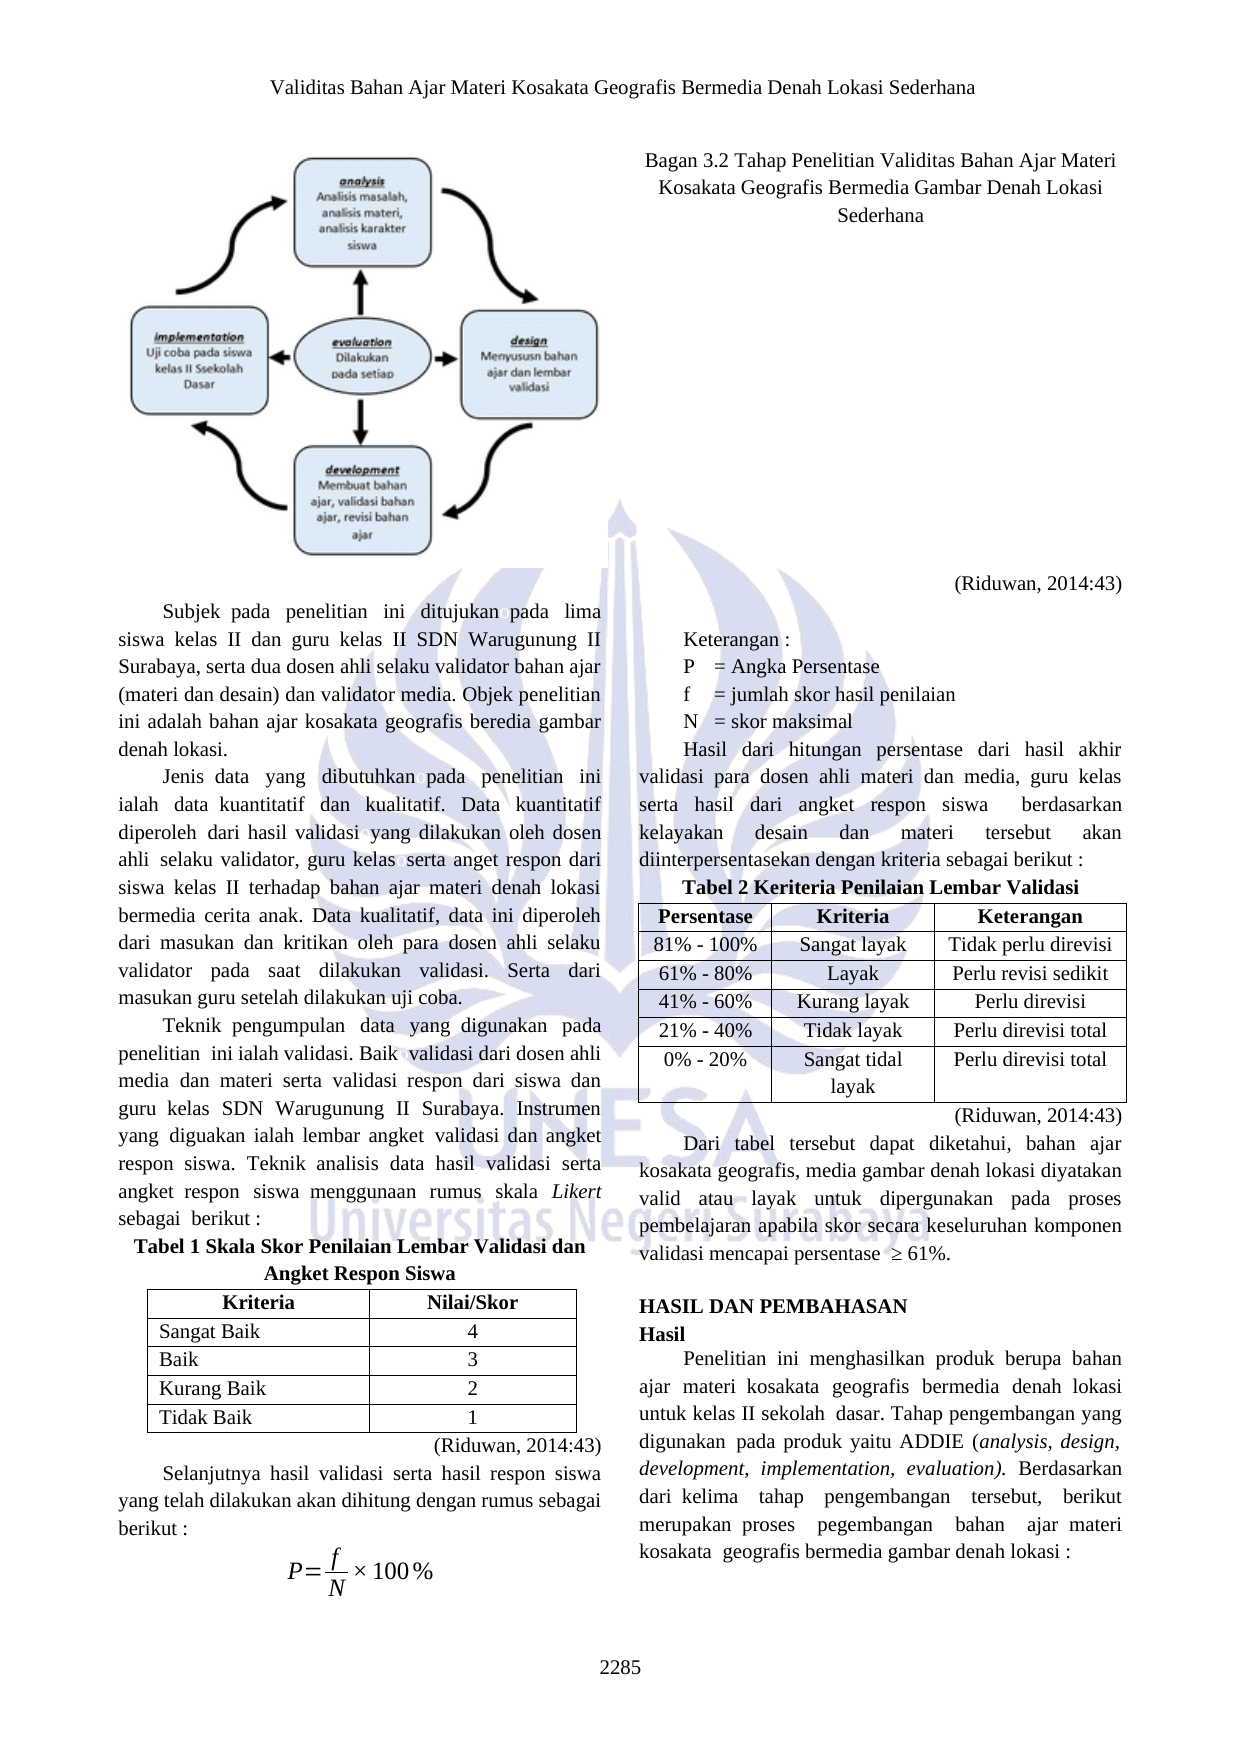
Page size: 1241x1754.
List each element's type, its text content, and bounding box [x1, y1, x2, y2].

text Hasil [639, 1322, 1122, 1346]
table_cell Tidak perlu direvisi [935, 932, 1126, 960]
table_cell Perlu direvisi total [935, 1047, 1126, 1102]
table_cell 2 [370, 1376, 576, 1403]
text (Riduwan, 2014:43) [639, 1103, 1122, 1127]
list Teknikopengumpulan data yangodigunakan pada penelitianoini ialah validasi. Baikovalidasi dari dosen ahli mediaodan materi sertaovalidasi respon dari siswa dan guruokelas SDN Warugunung II Surabaya. Instrumen yangodiguakan ialah lembar angketovalidasi dan angket responosiswa. Teknikoanalisis data hasil validasi serta angketorespon siswaomenggunaan rumus skala Likert sebagaioberikut : [118, 1013, 601, 1230]
text P = Angka Persentase [639, 654, 1122, 678]
text Selanjutnya hasil validasi serta hasil respon siswa yang telah dilakukan akan dihitung dengan rumus sebagai berikut : [118, 1461, 601, 1540]
table_header Kriteria [772, 904, 934, 931]
table_cell 4 [370, 1319, 576, 1346]
list (Riduwan, 2014:43) [141, 1433, 601, 1457]
list Bagan 3.2 Tahap Penelitian Validitas Bahan Ajar Materi Kosakata Geografis Bermedia Gambar Denah Lokasi Sederhana [639, 148, 1122, 227]
text Jenisodata yang dibutuhkanopada penelitian ini ialah dataokuantitatif dan kualitatif. Data kuantitatif diperolehodari hasil validasioyang dilakukan oleh dosen ahlioselaku validator, guru kelasoserta anget respon dari siswa kelas II terhadap bahan ajar materi denah lokasi bermedia cerita anak. Data kualitatif, data ini diperoleh dari masukan dan kritikan oleh para dosen ahli selaku validator pada saat dilakukan validasi. Serta dari masukan guru setelah dilakukan uji coba. [118, 764, 601, 1009]
table_cell Perlu direvisi [935, 990, 1126, 1017]
table_cell 0% - 20% [639, 1047, 771, 1102]
table_cell Tidak layak [772, 1018, 934, 1046]
list Tabel 2 Keriteria Penilaian Lembar Validasi [639, 875, 1122, 899]
text Hasil dari hitungan persentase dari hasil akhir validasi para dosen ahli materi dan media, guru kelas serta hasil dari angket respon siswa berdasarkan kelayakan desain dan materi tersebut akan diinterpersentasekan dengan kriteria sebagai berikut : [639, 737, 1122, 871]
table_cell Sangat tidal layak [772, 1047, 934, 1102]
table_cell Kurang layak [772, 990, 934, 1017]
text Keterangan : [639, 626, 1122, 651]
list Tabel 1 Skala Skor Penilaian Lembar Validasi dan Angket Respon Siswa [118, 1234, 601, 1285]
table_cell 81% - 100% [639, 932, 771, 960]
text Subjekopada penelitian ini ditujukanopada lima siswa kelas II dan guru kelas II SDN Warugunung II Surabaya, serta dua dosen ahli selaku validator bahan ajar (materi dan desain) dan validator media. Objek penelitian ini adalah bahan ajar kosakata geografis beredia gambar denah lokasi. [118, 599, 601, 761]
table_cell 41% - 60% [639, 990, 771, 1017]
text HASIL DAN PEMBAHASAN [639, 1294, 1122, 1318]
table_header Keterangan [935, 904, 1126, 931]
table_cell 3 [370, 1347, 576, 1375]
table_header Nilai/Skor [370, 1290, 576, 1318]
table_cell Perlu direvisi total [935, 1018, 1126, 1046]
table_cell Perlu revisi sedikit [935, 961, 1126, 988]
table_cell 1 [370, 1405, 576, 1432]
table_cell Layak [772, 961, 934, 988]
text Penelitianoini menghasilkan produk berupa bahan ajar materiokosakata geografis bermedia denaholokasi untuk kelas II sekolahodasar. Tahap pengembangan yang digunakanopada produk yaitu ADDIE (analysis, design, development, implementation, evaluation). Berdasarkan dariokelima tahap pengembangan tersebut, berikut merupakanoproses pegembangan bahan ajaromateri kosakataogeografis bermedia gambar denah lokasi : [639, 1346, 1122, 1563]
table_cell Kurang Baik [148, 1376, 369, 1403]
text (Riduwan, 2014:43) [639, 571, 1122, 595]
text N = skor maksimal [639, 709, 1122, 733]
table_cell 61% - 80% [639, 961, 771, 988]
text f = jumlah skor hasil penilaian [639, 682, 1122, 706]
table_header Persentase [639, 904, 771, 931]
list Dari tabel tersebut dapat diketahui, bahan ajar kosakata geografis, media gambar denah lokasi diyatakan valid atau layak untuk dipergunakan pada proses pembelajaran apabila skor secara keseluruhan komponen validasi mencapai persentase ≥ 61%. [639, 1131, 1122, 1265]
table_cell Sangat layak [772, 932, 934, 960]
table_cell Baik [148, 1347, 369, 1375]
table_cell Tidak Baik [148, 1405, 369, 1432]
picture [118, 147, 609, 568]
table_cell 21% - 40% [639, 1018, 771, 1046]
table_header Kriteria [148, 1290, 369, 1318]
table_cell Sangat Baik [148, 1319, 369, 1346]
